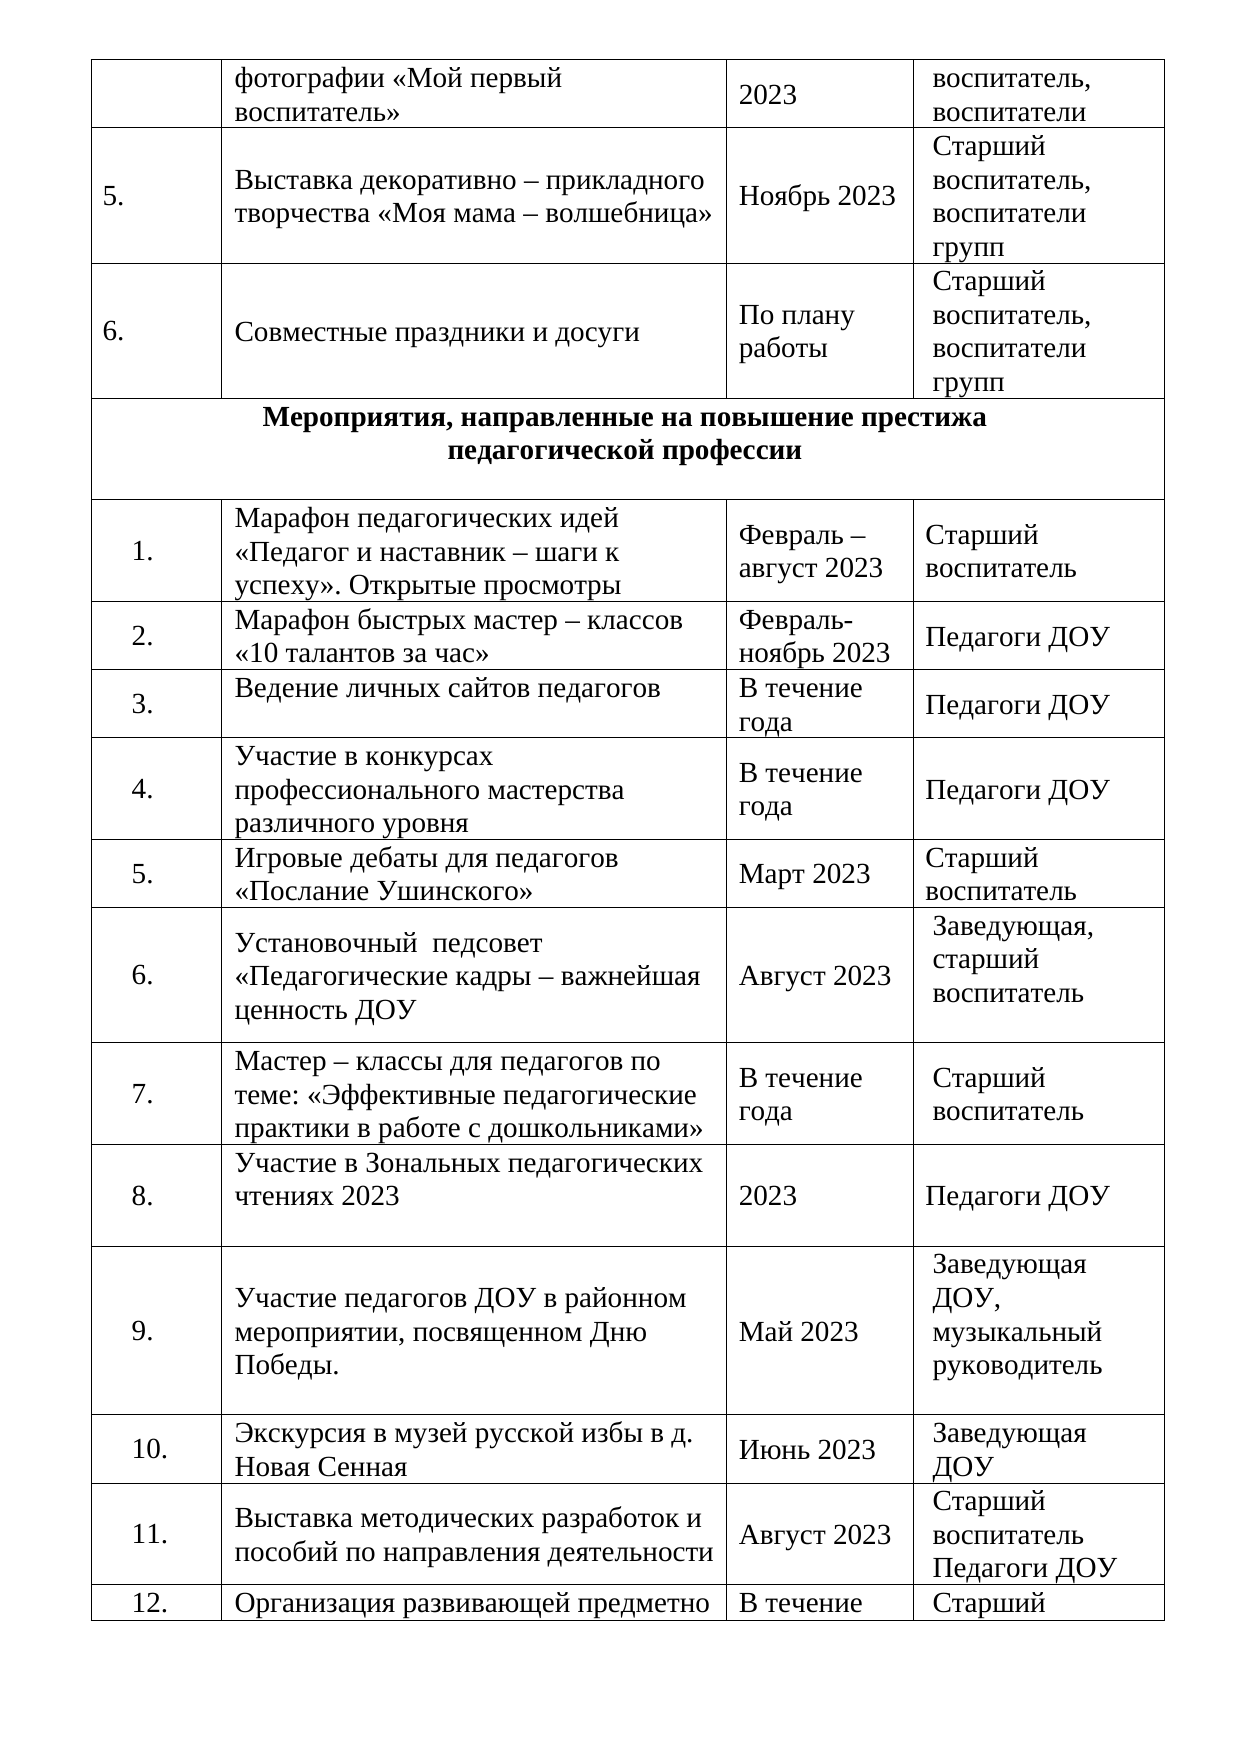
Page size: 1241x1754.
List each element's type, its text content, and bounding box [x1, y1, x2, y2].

table_cell Июнь 2023 [727, 1415, 913, 1482]
table_cell По плану работы [727, 264, 913, 398]
table_cell Участие в конкурсах профессионального мастерства различного уровня [222, 738, 726, 839]
table_cell Марафон быстрых мастер – классов «10 талантов за час» [222, 602, 726, 669]
table_cell [92, 1585, 221, 1620]
table_cell 4. [92, 60, 221, 127]
table_cell Сентябрь 2023 [727, 60, 913, 127]
table_cell [92, 1484, 221, 1584]
table_cell Совместные праздники и досуги [222, 264, 726, 398]
table_cell [92, 500, 221, 601]
table_cell Старший воспитатель [914, 1043, 1164, 1144]
table_cell Марафон педагогических идей «Педагог и наставник – шаги к успеху». Открытые просмотры [222, 500, 726, 601]
table_cell [92, 1043, 221, 1144]
table_cell Педагоги ДОУ [914, 738, 1164, 839]
table_cell Выставка декоративно – прикладного творчества «Моя мама – волшебница» [222, 128, 726, 262]
table_cell [92, 1145, 221, 1246]
table_cell Мероприятия, направленные на повышение престижа педагогической профессии [92, 399, 1164, 499]
table_cell Старший воспитатель, воспитатели групп [914, 128, 1164, 262]
table_cell Март 2023 [727, 840, 913, 907]
table_cell [92, 908, 221, 1042]
table_cell [92, 738, 221, 839]
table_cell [222, 1585, 726, 1620]
table_cell [92, 602, 221, 669]
table_cell В течение года [727, 670, 913, 737]
table_cell В течение года [727, 738, 913, 839]
table_cell Февраль-ноябрь 2023 [727, 602, 913, 669]
table_cell Ноябрь 2023 [727, 128, 913, 262]
table_cell Ведение личных сайтов педагогов [222, 670, 726, 737]
table_cell 2023 [727, 1145, 913, 1246]
table_cell Май 2023 [727, 1247, 913, 1414]
table_cell Мастер – классы для педагогов по теме: «Эффективные педагогические практики в работе с дошкольниками» [222, 1043, 726, 1144]
table_cell Педагоги ДОУ [914, 602, 1164, 669]
table_cell Август 2023 [727, 1484, 913, 1584]
table_cell В течение года [727, 1043, 913, 1144]
table_cell Заведующая, старший воспитатель [914, 908, 1164, 1042]
table_cell Старший воспитатель [914, 500, 1164, 601]
table_cell [92, 840, 221, 907]
table_cell Заведующая ДОУ, музыкальный руководитель [914, 1247, 1164, 1414]
table_cell Заведующая ДОУ [914, 1415, 1164, 1482]
table_cell Старший воспитатель, воспитатели групп [914, 264, 1164, 398]
table_cell [92, 1415, 221, 1482]
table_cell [914, 1585, 1164, 1620]
table_cell Участие педагогов ДОУ в районном мероприятии, посвященном Дню Победы. [222, 1247, 726, 1414]
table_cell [914, 60, 1164, 127]
table_cell Старший воспитатель [914, 840, 1164, 907]
table_cell Старший воспитатель Педагоги ДОУ [914, 1484, 1164, 1584]
table_cell [92, 1247, 221, 1414]
table_cell Экскурсия в музей русской избы в д. Новая Сенная [222, 1415, 726, 1482]
table_cell Август 2023 [727, 908, 913, 1042]
table_cell В течение года [727, 1585, 913, 1620]
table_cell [222, 60, 726, 127]
table_cell Выставка методических разработок и пособий по направления деятельности [222, 1484, 726, 1584]
table_cell 5. [92, 128, 221, 262]
table_cell 6. [92, 264, 221, 398]
table_cell Участие в Зональных педагогических чтениях 2023 [222, 1145, 726, 1246]
table_cell Февраль – август 2023 [727, 500, 913, 601]
table_cell Педагоги ДОУ [914, 1145, 1164, 1246]
table_cell Установочный педсовет «Педагогические кадры – важнейшая ценность ДОУ [222, 908, 726, 1042]
table_cell [92, 670, 221, 737]
table_cell Педагоги ДОУ [914, 670, 1164, 737]
table_cell Игровые дебаты для педагогов «Послание Ушинского» [222, 840, 726, 907]
